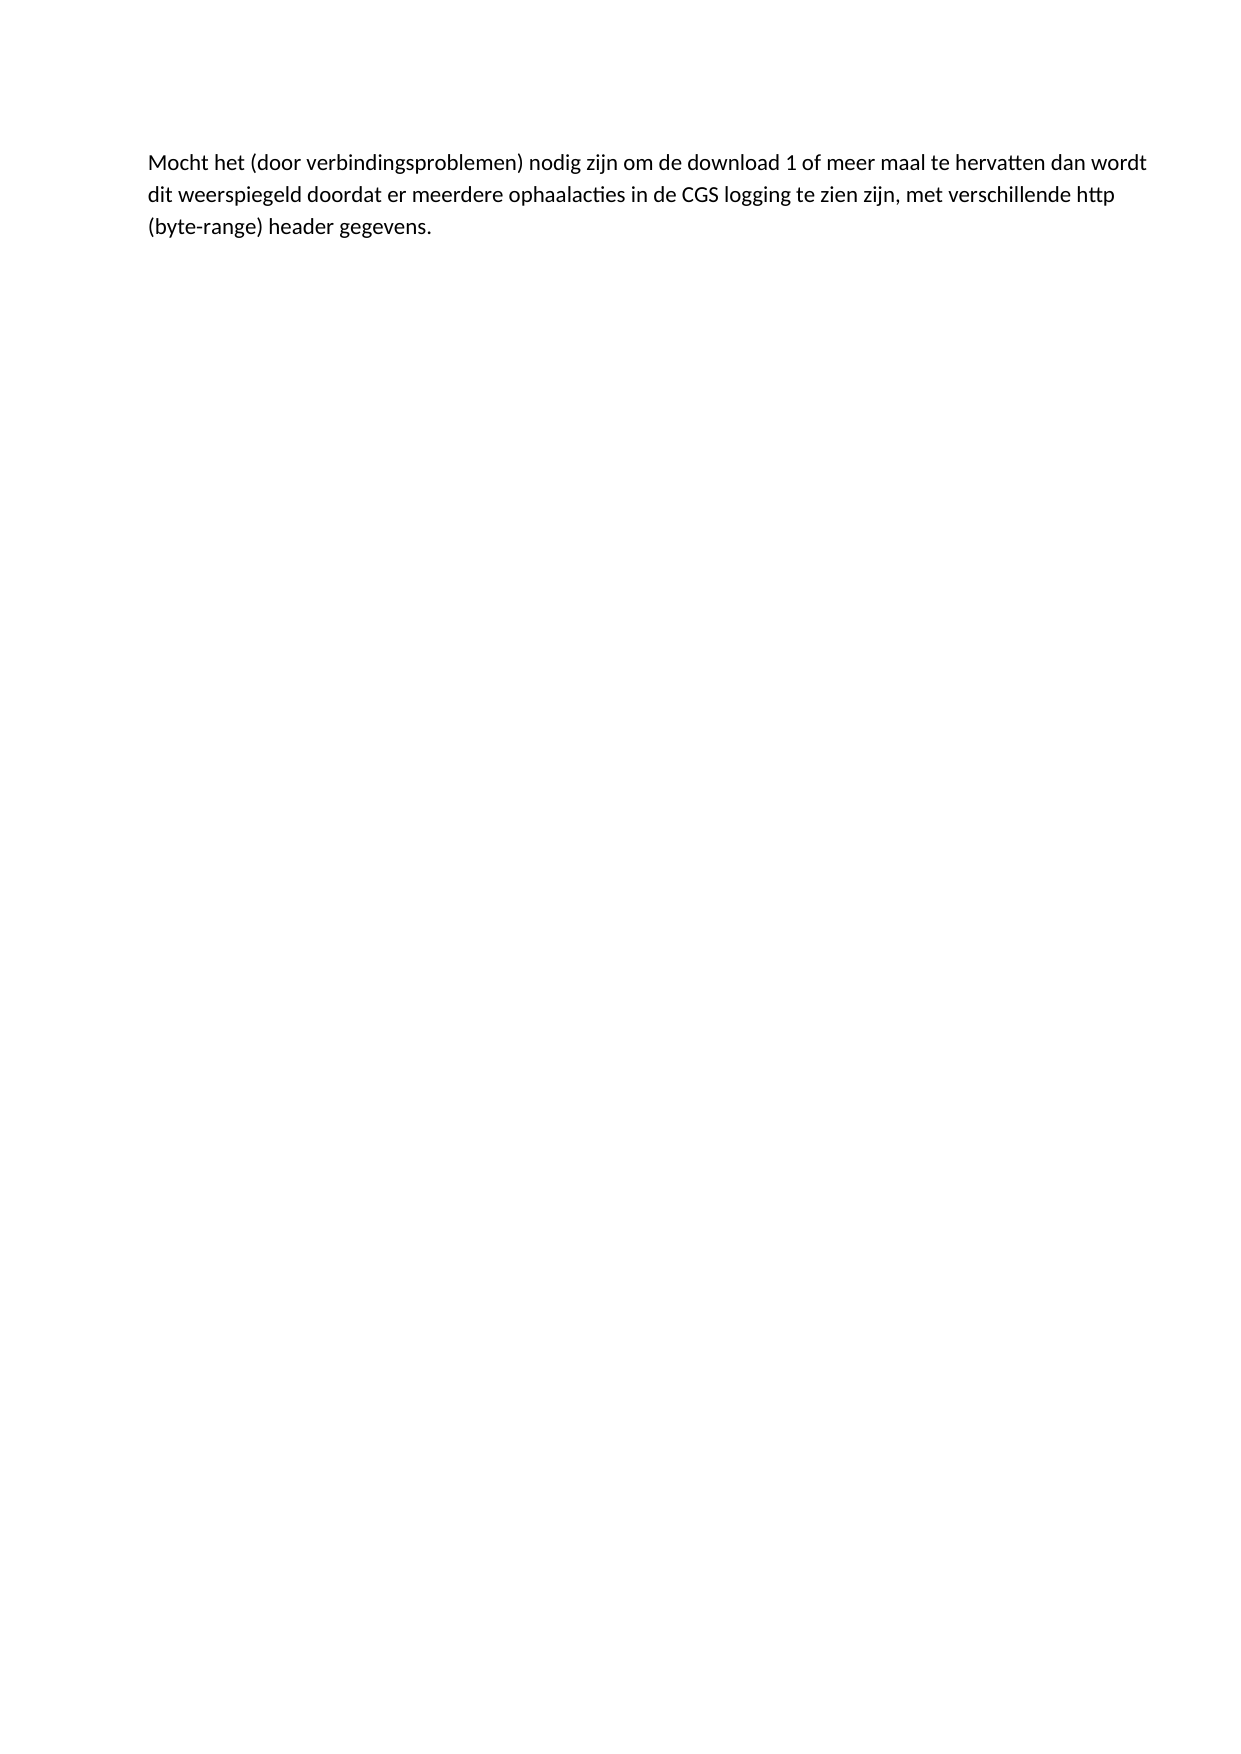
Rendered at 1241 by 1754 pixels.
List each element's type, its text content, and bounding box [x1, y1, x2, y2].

text Mocht het (door verbindingsproblemen) nodig zijn om de download 1 of meer maal te hervatten dan wordt dit weerspiegeld doordat er meerdere ophaalacties in de CGS logging te zien zijn, met verschillende http (byte-range) header gegevens. [148, 148, 1167, 240]
